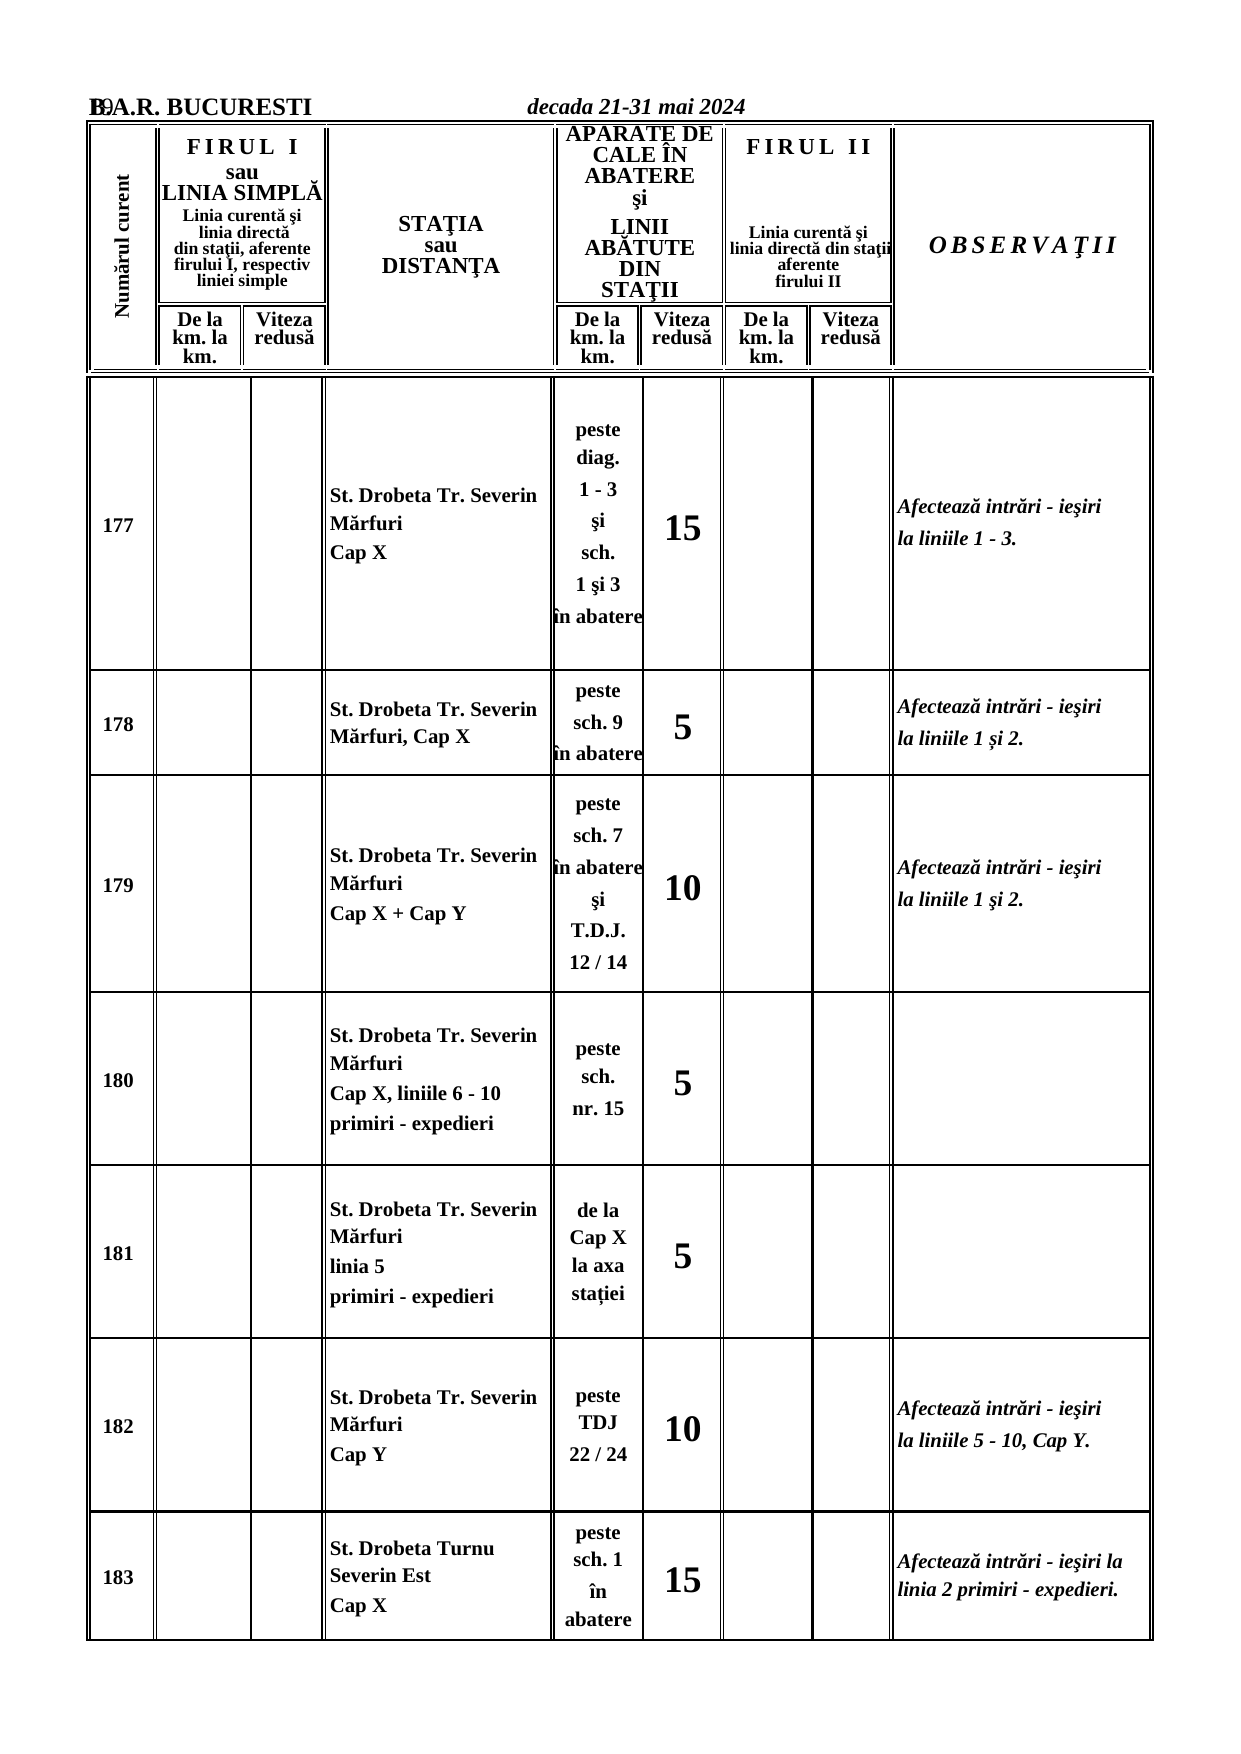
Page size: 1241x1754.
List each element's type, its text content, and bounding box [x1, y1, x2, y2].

table_cell [814, 378, 889, 669]
table_cell peste sch. 7 în abatere şi T.D.J. 12 / 14 [555, 776, 642, 991]
table_cell [814, 1166, 889, 1337]
table_cell [91, 671, 153, 774]
table_cell 15 [644, 378, 720, 669]
table_cell peste sch. nr. 15 [555, 993, 642, 1164]
table_cell [157, 671, 250, 774]
table_cell [814, 1513, 889, 1639]
table_cell [724, 671, 811, 774]
table_cell 10 [644, 1339, 720, 1510]
table_cell [91, 1513, 153, 1639]
table_cell [814, 671, 889, 774]
table_cell [252, 1166, 321, 1337]
table_cell peste sch. 9 în abatere [555, 671, 642, 774]
table_cell Afectează intrări - ieşiri la linia 2 primiri - expedieri. [894, 1513, 1149, 1639]
table_cell [894, 1166, 1149, 1337]
table_cell [252, 993, 321, 1164]
table_cell [157, 776, 250, 991]
table_cell de la Cap X la axa stației [555, 1166, 642, 1337]
table_cell St. Drobeta Tr. Severin Mărfuri, Cap X [326, 671, 550, 774]
table_cell St. Drobeta Tr. Severin Mărfuri Cap X, liniile 6 - 10 primiri - expedieri [326, 993, 550, 1164]
table_cell [814, 993, 889, 1164]
table_cell peste TDJ 22 / 24 [555, 1339, 642, 1510]
table_cell [91, 1339, 153, 1510]
table_cell [724, 1166, 811, 1337]
table_cell [157, 1339, 250, 1510]
table_cell [252, 1513, 321, 1639]
table_cell Afectează intrări - ieşiri la liniile 1 - 3. [894, 378, 1149, 669]
table_cell Afectează intrări - ieşiri la liniile 1 și 2. [894, 671, 1149, 774]
table_cell St. Drobeta Tr. Severin Mărfuri Cap X [326, 378, 550, 669]
table_cell [157, 1166, 250, 1337]
table_cell peste sch. 1 în abatere [555, 1513, 642, 1639]
table_cell [252, 671, 321, 774]
table_cell Afectează intrări - ieşiri la liniile 5 - 10, Cap Y. [894, 1339, 1149, 1510]
table_cell [252, 378, 321, 669]
table_cell [724, 378, 811, 669]
table_cell [157, 993, 250, 1164]
table_cell [91, 776, 153, 991]
table_cell [724, 776, 811, 991]
table_cell [252, 776, 321, 991]
table_cell [91, 993, 153, 1164]
table_cell St. Drobeta Turnu Severin Est Cap X [326, 1513, 550, 1639]
table_cell St. Drobeta Tr. Severin Mărfuri Cap X + Cap Y [326, 776, 550, 991]
table_cell 5 [644, 993, 720, 1164]
table_cell St. Drobeta Tr. Severin Mărfuri Cap Y [326, 1339, 550, 1510]
table_cell [814, 776, 889, 991]
table_cell [91, 378, 153, 669]
table_cell [724, 1513, 811, 1639]
table_cell [157, 1513, 250, 1639]
table_cell 5 [644, 671, 720, 774]
table_cell [91, 1166, 153, 1337]
table_cell 10 [644, 776, 720, 991]
table_cell peste diag. 1 - 3 şi sch. 1 şi 3 în abatere [555, 378, 642, 669]
table_cell Afectează intrări - ieşiri la liniile 1 şi 2. [894, 776, 1149, 991]
table_cell St. Drobeta Tr. Severin Mărfuri linia 5 primiri - expedieri [326, 1166, 550, 1337]
table_cell [252, 1339, 321, 1510]
table_cell [724, 993, 811, 1164]
table_cell [157, 378, 250, 669]
table_cell 15 [644, 1513, 720, 1639]
table_cell [814, 1339, 889, 1510]
table_cell 5 [644, 1166, 720, 1337]
table_cell [724, 1339, 811, 1510]
table_cell [894, 993, 1149, 1164]
